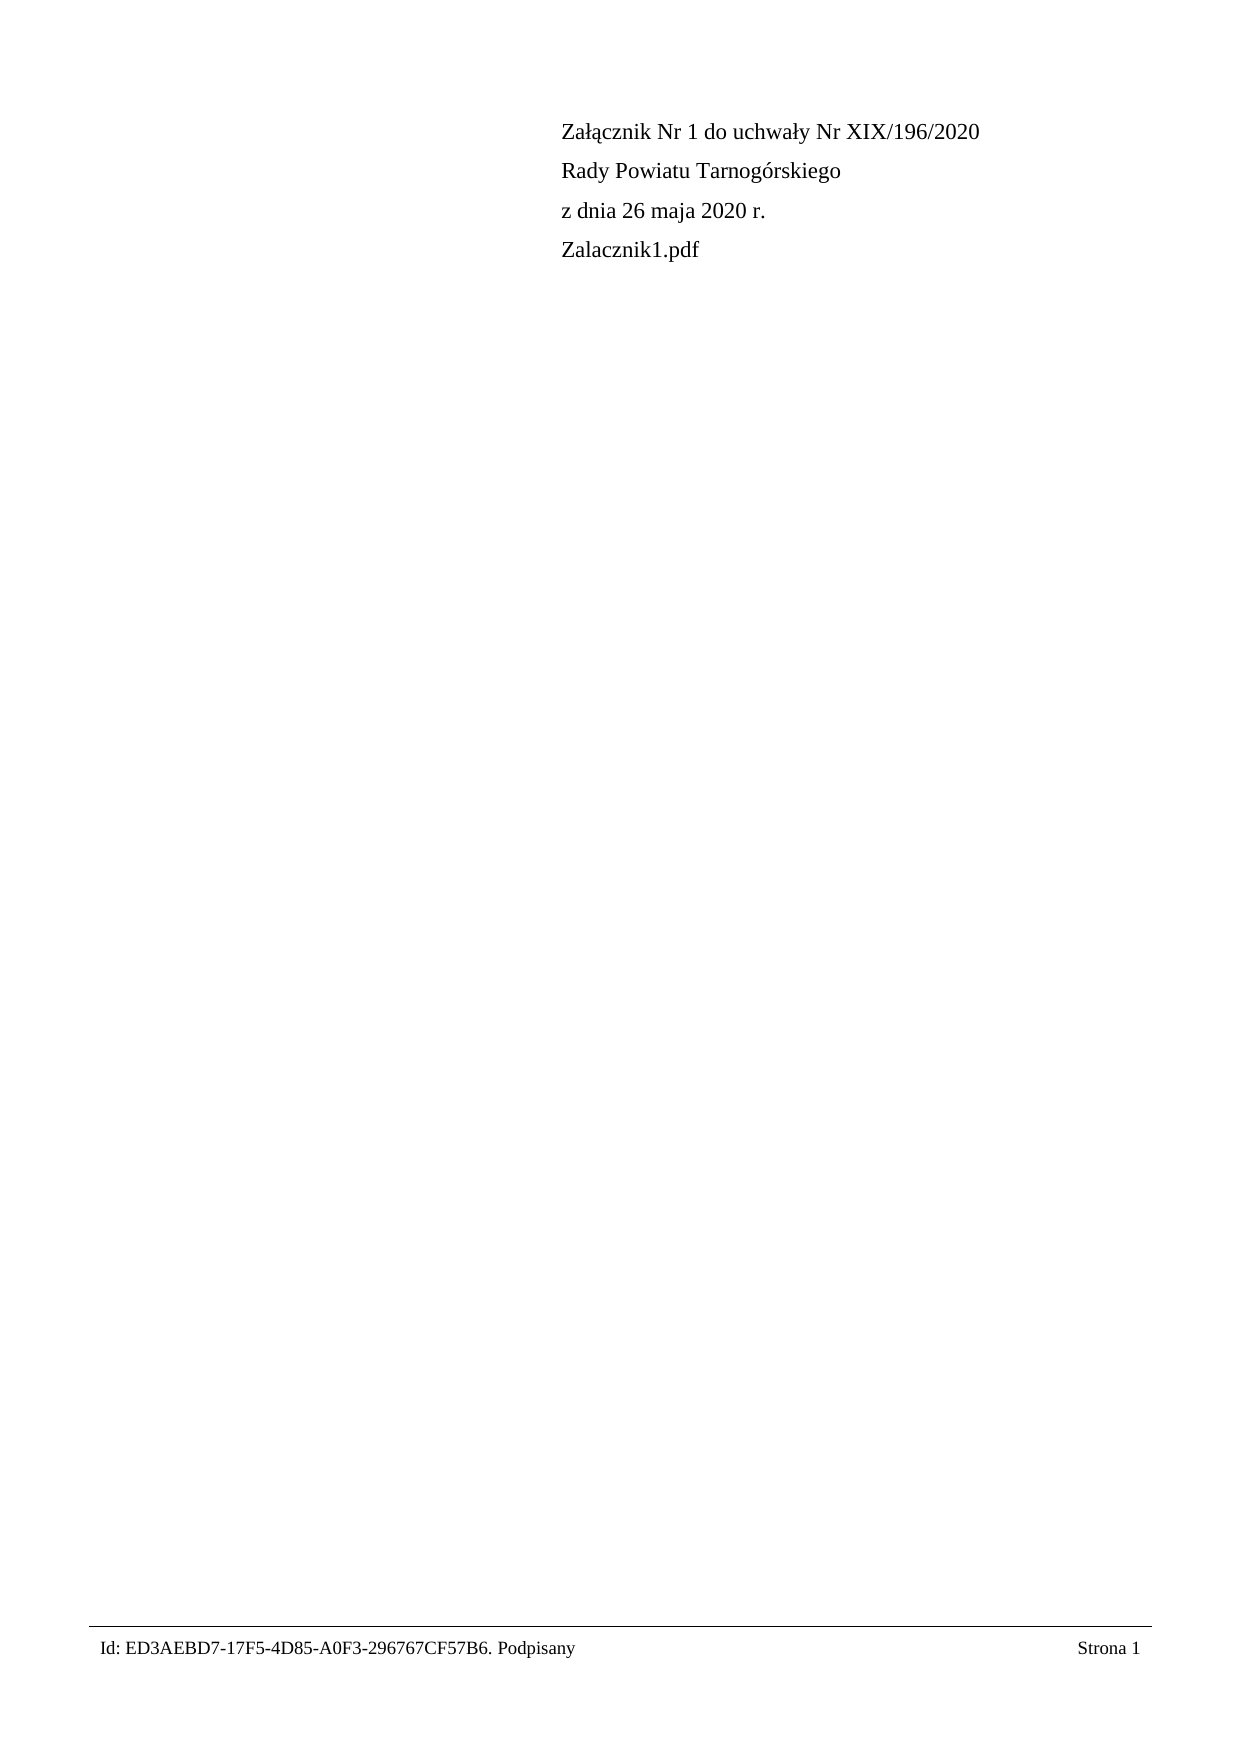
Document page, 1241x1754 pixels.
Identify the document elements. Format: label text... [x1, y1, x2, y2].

text Załącznik Nr 1 do uchwały Nr XIX/196/2020 Rady Powiatu Tarnogórskiego z dnia 26 maja 2020 r. Zalacznik1.pdf [561, 118, 1152, 262]
